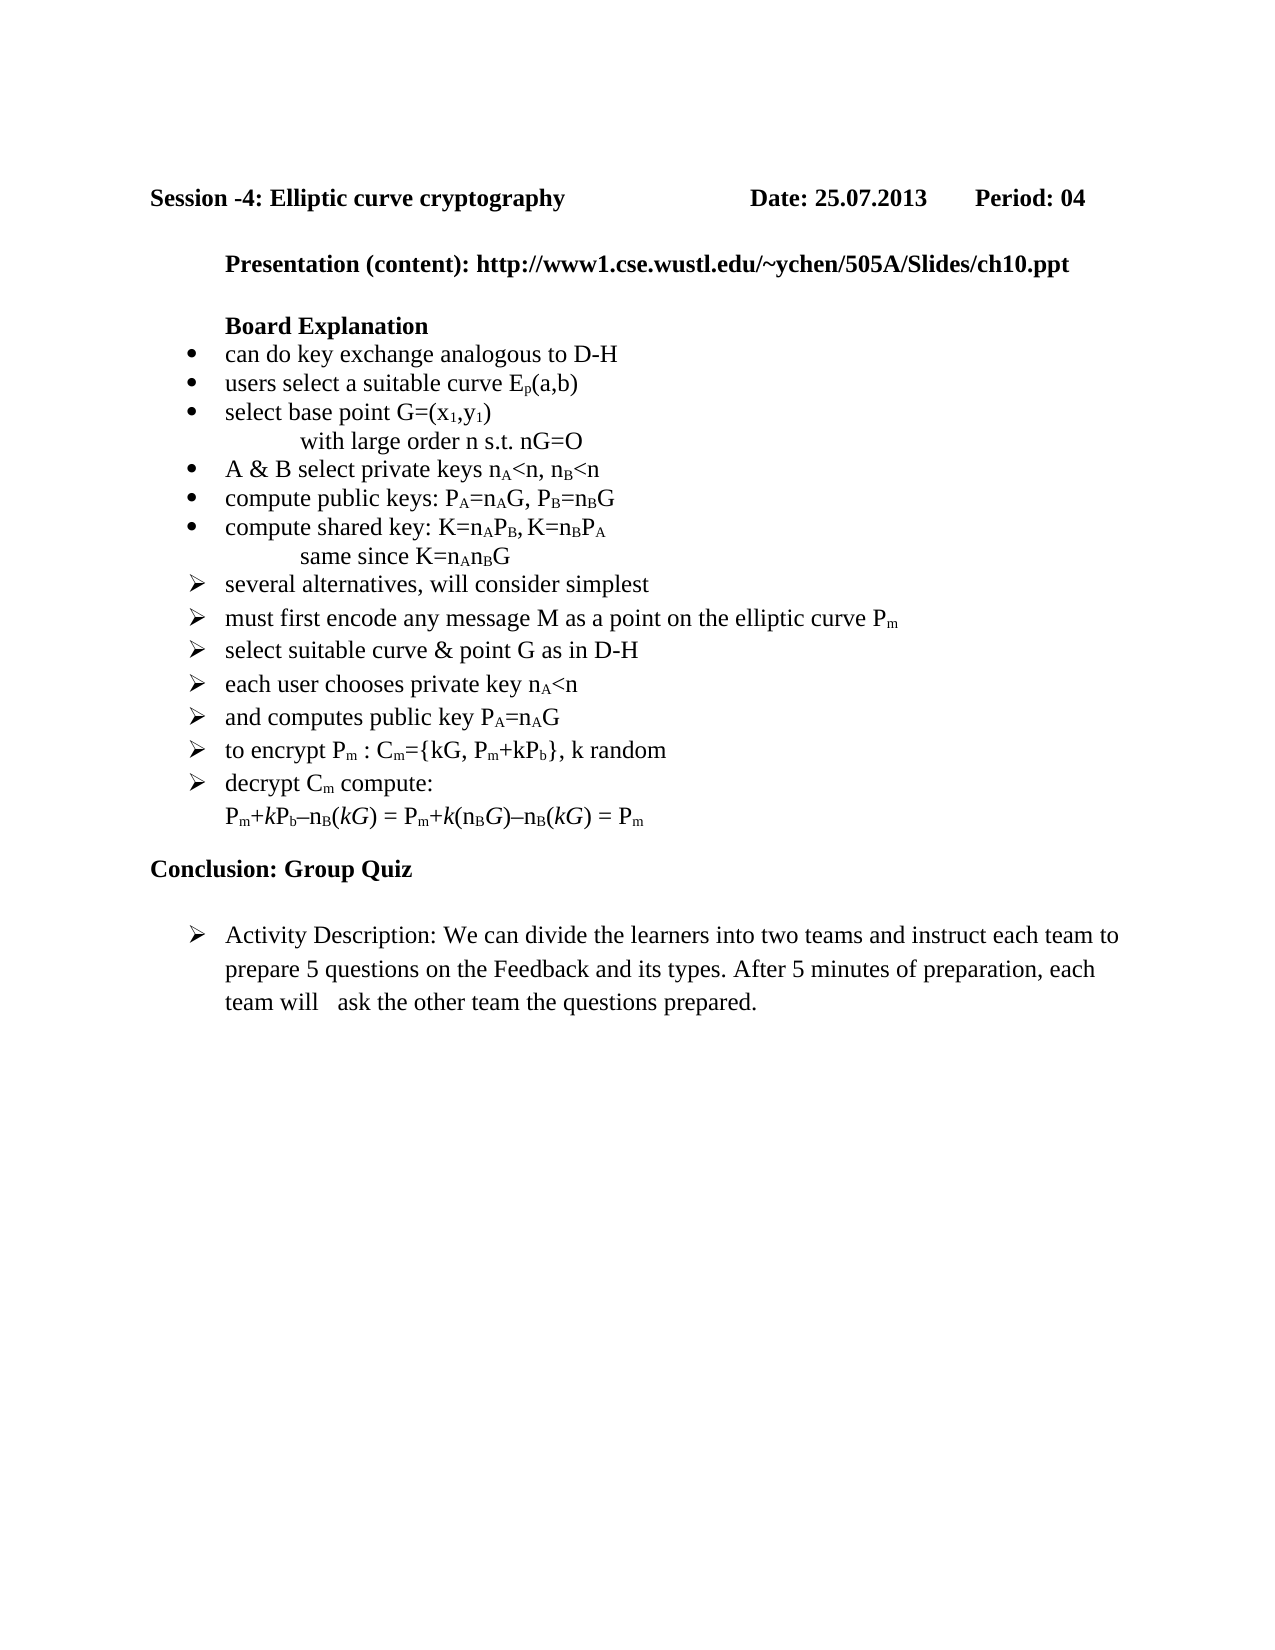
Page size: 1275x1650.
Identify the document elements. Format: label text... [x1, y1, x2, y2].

list select suitable curve & point G as in D-H [187, 636, 1125, 664]
list decrypt Cm compute: [187, 768, 1125, 796]
text Conclusion: Group Quiz [150, 854, 1125, 883]
list Activity Description: We can divide the learners into two teams and instruct each team to prepare 5 questions on the Feedback and its types. After 5 minutes of preparation, each team will ask the other team the questions prepared. [187, 921, 1125, 1015]
list A & B select private keys nA<n, nB<n [187, 454, 1125, 483]
list with large order n s.t. nG=O [300, 426, 1125, 454]
list to encrypt Pm : Cm={kG, Pm+kPb}, k random [187, 735, 1125, 763]
text Session -4: Elliptic curve cryptography Date: 25.07.2013 Period: 04 [150, 183, 1125, 212]
list same since K=nAnBG [300, 541, 1125, 569]
list select base point G=(x1,y1) [187, 397, 1125, 426]
list must first encode any message M as a point on the elliptic curve Pm [187, 603, 1125, 631]
list Pm+kPb–nB(kG) = Pm+k(nBG)–nB(kG) = Pm [150, 801, 1125, 829]
list Board Explanation [225, 311, 1125, 339]
list users select a suitable curve Ep(a,b) [187, 368, 1125, 397]
list and computes public key PA=nAG [187, 702, 1125, 730]
list compute public keys: PA=nAG, PB=nBG [187, 483, 1125, 512]
list several alternatives, will consider simplest [187, 569, 1125, 598]
list can do key exchange analogous to D-H [187, 339, 1125, 368]
list compute shared key: K=nAPB, K=nBPA [187, 512, 1125, 541]
list each user chooses private key nA<n [187, 669, 1125, 697]
text Presentation (content): http://www1.cse.wustl.edu/~ychen/505A/Slides/ch10.ppt [150, 249, 1125, 278]
